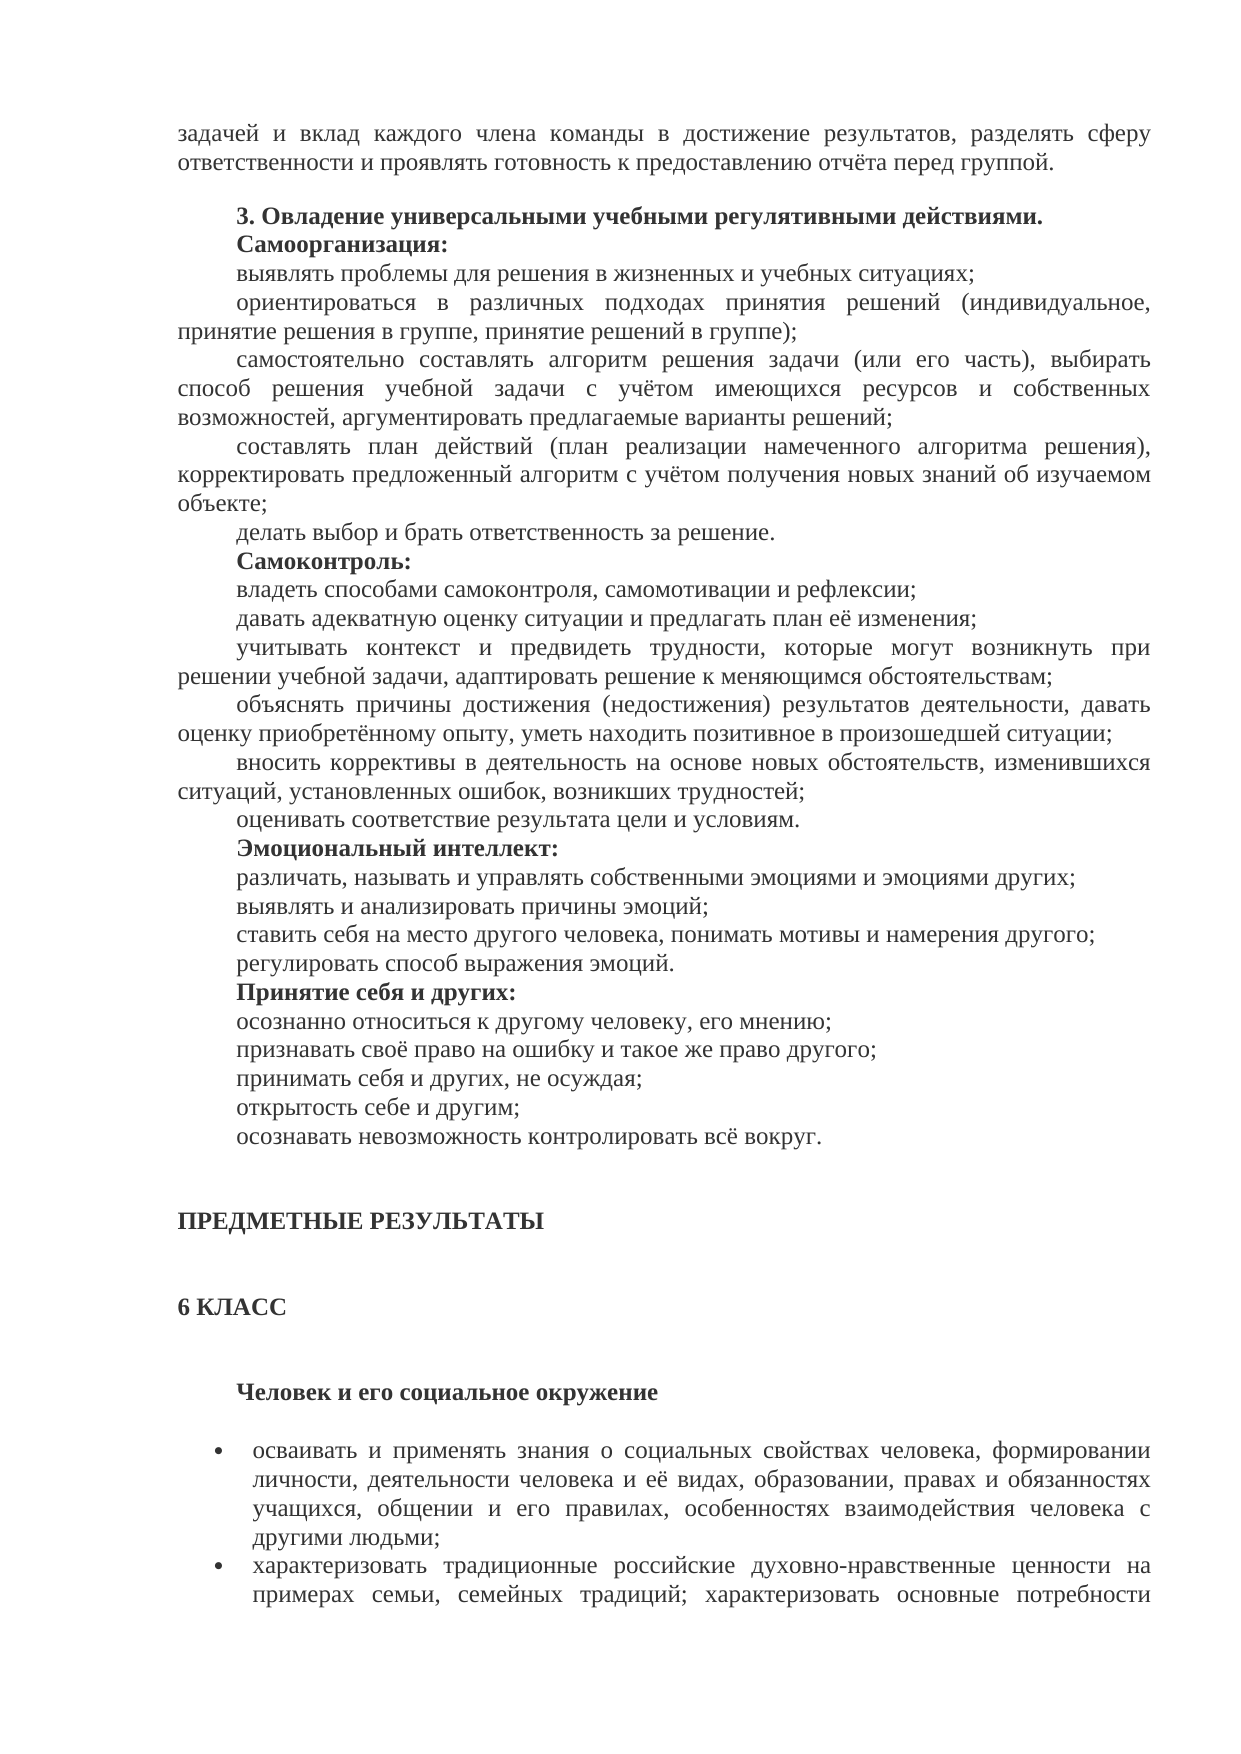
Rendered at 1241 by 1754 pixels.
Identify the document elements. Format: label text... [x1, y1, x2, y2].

text осознанно относиться к другому человеку, его мнению; [177, 1006, 1152, 1034]
text составлять план действий (план реализации намеченного алгоритма решения), корректировать предложенный алгоритм с учётом получения новых знаний об изучаемом объекте; [177, 431, 1152, 517]
list осваивать и применять знания о социальных свойствах человека, формировании личности, деятельности человека и её видах, образовании, правах и обязанностях учащихся, общении и его правилах, особенностях взаимодействия человека с другими людьми; [215, 1435, 1152, 1550]
text регулировать способ выражения эмоций. [177, 948, 1152, 977]
text Человек и его социальное окружение [177, 1377, 1152, 1406]
text объяснять причины достижения (недостижения) результатов деятельности, давать оценку приобретённому опыту, уметь находить позитивное в произошедшей ситуации; [177, 689, 1152, 747]
text выявлять и анализировать причины эмоций; [177, 891, 1152, 919]
text выявлять проблемы для решения в жизненных и учебных ситуациях; [177, 258, 1152, 287]
text давать адекватную оценку ситуации и предлагать план её изменения; [177, 603, 1152, 632]
text владеть способами самоконтроля, самомотивации и рефлексии; [177, 574, 1152, 603]
text ориентироваться в различных подходах принятия решений (индивидуальное, принятие решения в группе, принятие решений в группе); [177, 287, 1152, 344]
text самостоятельно составлять алгоритм решения задачи (или его часть), выбирать способ решения учебной задачи с учётом имеющихся ресурсов и собственных возможностей, аргументировать предлагаемые варианты решений; [177, 344, 1152, 431]
text Самоорганизация: [177, 229, 1152, 258]
text оценивать соответствие результата цели и условиям. [177, 804, 1152, 833]
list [215, 1550, 1152, 1608]
text учитывать контекст и предвидеть трудности, которые могут возникнуть при решении учебной задачи, адаптировать решение к меняющимся обстоятельствам; [177, 632, 1152, 689]
text 3. Овладение универсальными учебными регулятивными действиями. [177, 201, 1152, 229]
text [177, 118, 1152, 176]
text принимать себя и других, не осуждая; [177, 1063, 1152, 1092]
text различать, называть и управлять собственными эмоциями и эмоциями других; [177, 862, 1152, 891]
text Принятие себя и других: [177, 977, 1152, 1006]
text вносить коррективы в деятельность на основе новых обстоятельств, изменившихся ситуаций, установленных ошибок, возникших трудностей; [177, 747, 1152, 804]
text признавать своё право на ошибку и такое же право другого; [177, 1034, 1152, 1063]
text осознавать невозможность контролировать всё вокруг. [177, 1121, 1152, 1149]
text ПРЕДМЕТНЫЕ РЕЗУЛЬТАТЫ [177, 1206, 1152, 1235]
text Самоконтроль: [177, 546, 1152, 574]
text ставить себя на место другого человека, понимать мотивы и намерения другого; [177, 919, 1152, 948]
text делать выбор и брать ответственность за решение. [177, 517, 1152, 546]
text открытость себе и другим; [177, 1092, 1152, 1121]
text 6 КЛАСС [177, 1292, 1152, 1321]
text Эмоциональный интеллект: [177, 833, 1152, 862]
